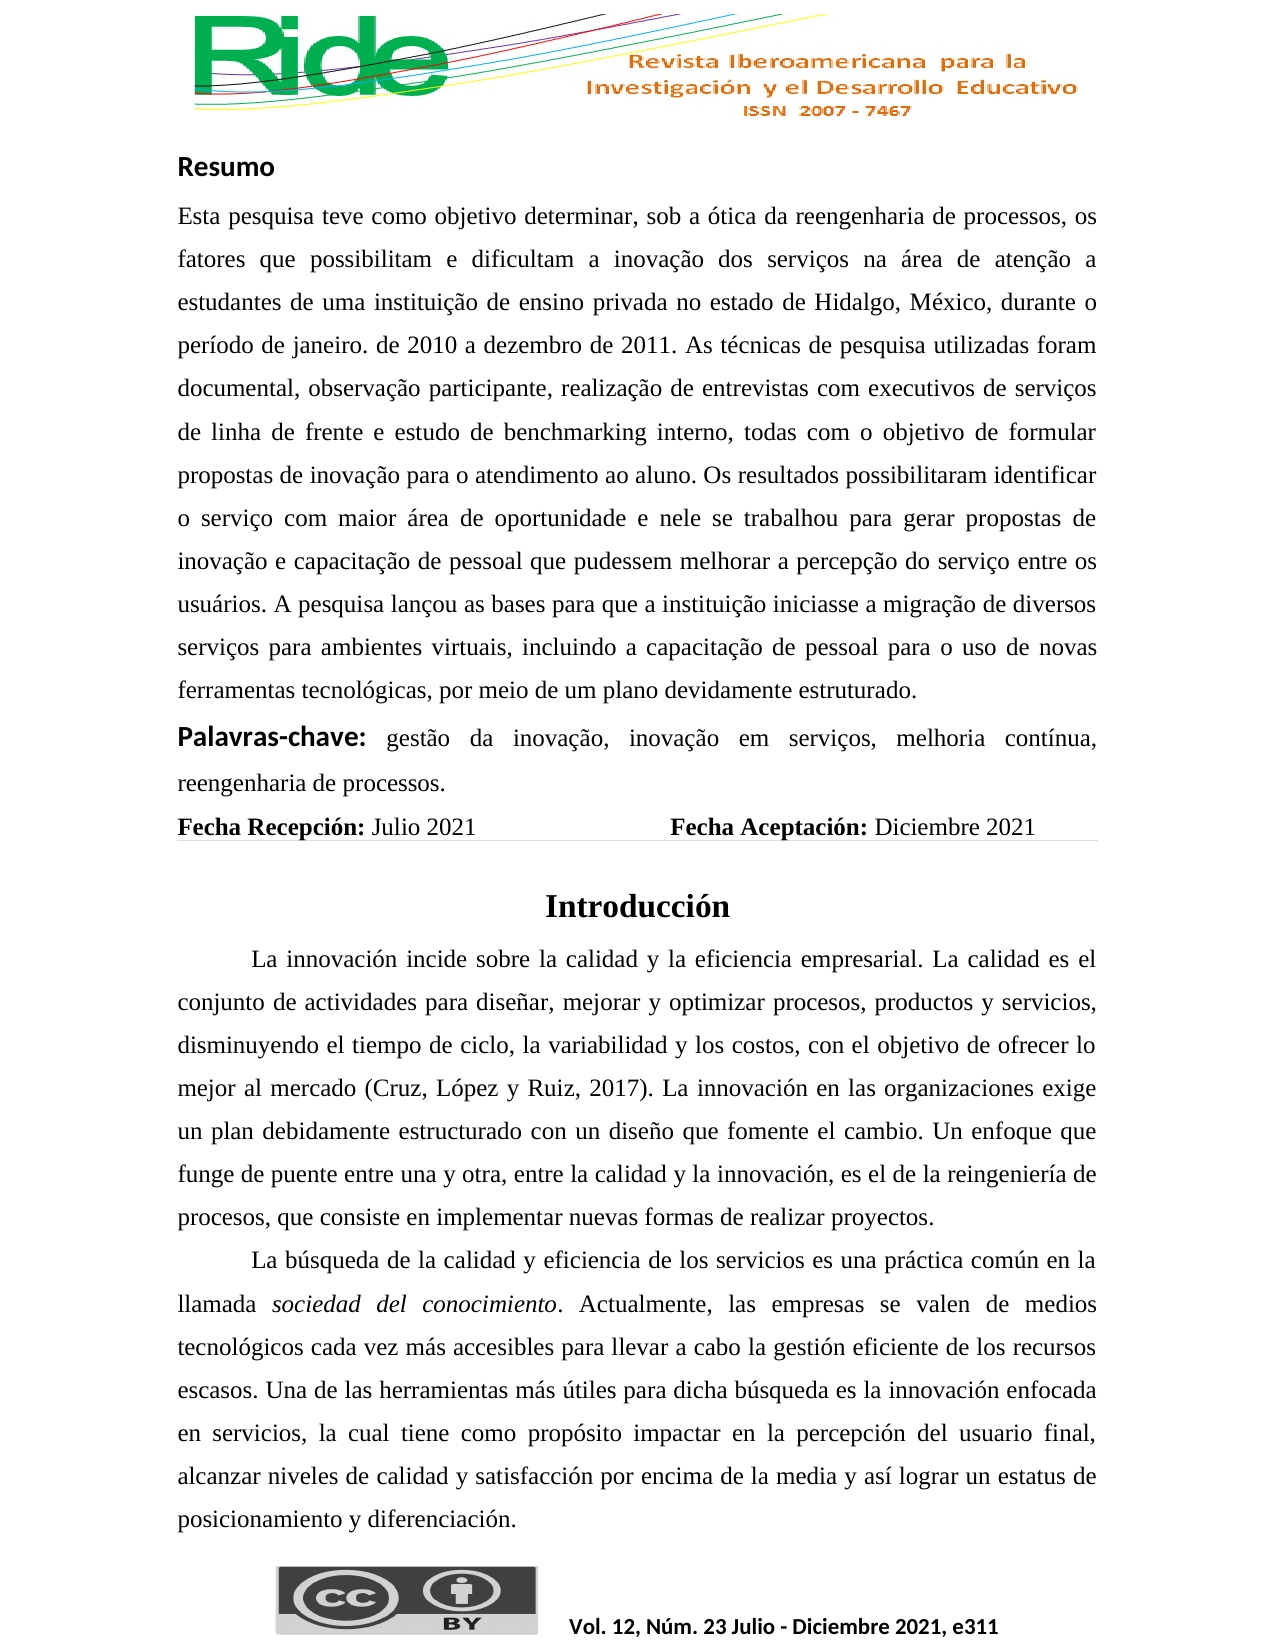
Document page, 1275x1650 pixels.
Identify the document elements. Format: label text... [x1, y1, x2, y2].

text Esta pesquisa teve como objetivo determinar, sob a ótica da reengenharia de processos, os fatores que possibilitam e dificultam a inovação dos serviços na área de atenção a estudantes de uma instituição de ensino privada no estado de Hidalgo, México, durante o período de janeiro. de 2010 a dezembro de 2011. As técnicas de pesquisa utilizadas foram documental, observação participante, realização de entrevistas com executivos de serviços de linha de frente e estudo de benchmarking interno, todas com o objetivo de formular propostas de inovação para o atendimento ao aluno. Os resultados possibilitaram identificar o serviço com maior área de oportunidade e nele se trabalhou para gerar propostas de inovação e capacitação de pessoal que pudessem melhorar a percepção do serviço entre os usuários. A pesquisa lançou as bases para que a instituição iniciasse a migração de diversos serviços para ambientes virtuais, incluindo a capacitação de pessoal para o uso de novas ferramentas tecnológicas, por meio de um plano devidamente estruturado. [177, 201, 1098, 704]
text La búsqueda de la calidad y eficiencia de los servicios es una práctica común en la llamada sociedad del conocimiento. Actualmente, las empresas se valen de medios tecnológicos cada vez más accesibles para llevar a cabo la gestión eficiente de los recursos escasos. Una de las herramientas más útiles para dicha búsqueda es la innovación enfocada en servicios, la cual tiene como propósito impactar en la percepción del usuario final, alcanzar niveles de calidad y satisfacción por encima de la media y así lograr un estatus de posicionamiento y diferenciación. [177, 1246, 1098, 1533]
text Fecha Recepción: Julio 2021 Fecha Aceptación: Diciembre 2021 [177, 812, 1098, 840]
picture [275, 1566, 539, 1635]
picture [194, 14, 1081, 119]
text Resumo [177, 148, 1098, 183]
text Palavras-chave: gestão da inovação, inovação em serviços, melhoria contínua, reengenharia de processos. [177, 718, 1098, 797]
text Introducción [177, 886, 1098, 924]
text La innovación incide sobre la calidad y la eficiencia empresarial. La calidad es el conjunto de actividades para diseñar, mejorar y optimizar procesos, productos y servicios, disminuyendo el tiempo de ciclo, la variabilidad y los costos, con el objetivo de ofrecer lo mejor al mercado (Cruz, López y Ruiz, 2017). La innovación en las organizaciones exige un plan debidamente estructurado con un diseño que fomente el cambio. Un enfoque que funge de puente entre una y otra, entre la calidad y la innovación, es el de la reingeniería de procesos, que consiste en implementar nuevas formas de realizar proyectos. [177, 944, 1098, 1231]
